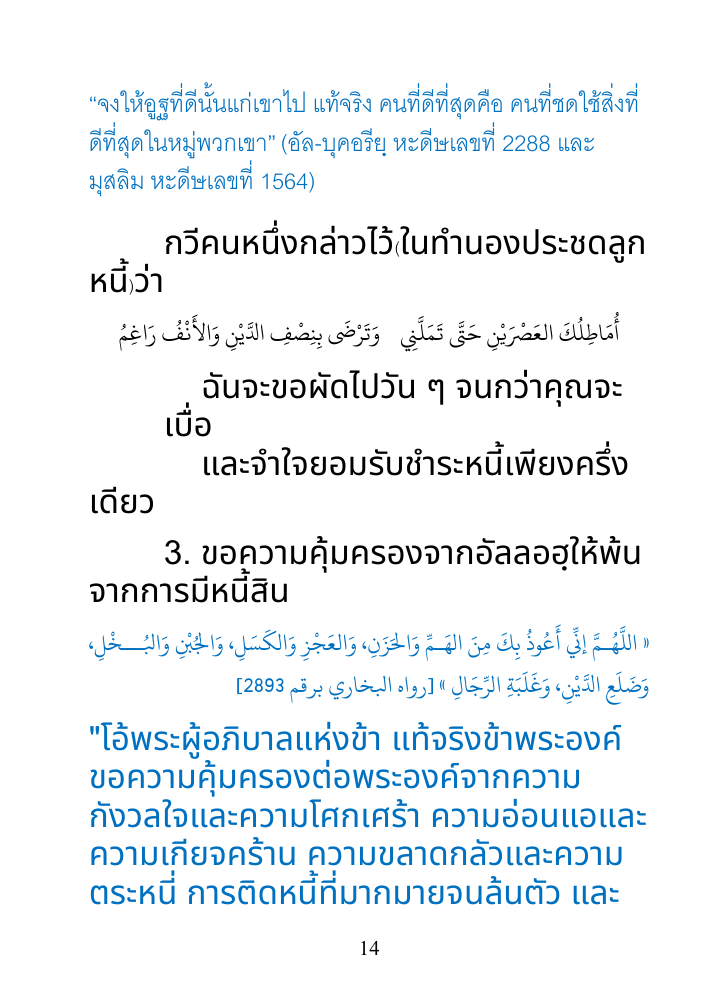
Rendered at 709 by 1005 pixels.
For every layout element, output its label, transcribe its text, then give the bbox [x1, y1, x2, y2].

text أُمَاطِلُكَ العَصْرَيْنِ حَتَّى تَمَلَّنِي وَتَرْضَى بِنِصْفِ الدَّيْنِ وَالأَنْفُ رَاغِمُ [88, 312, 650, 354]
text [88, 719, 650, 911]
text 3. ขอความคุ้มครองจากอัลลอฮฺให้พ้นจากการมีหนี้สิน [88, 533, 650, 610]
text “จงให้อูฐที่ดีนั้นแก่เขาไป แท้จริง คนที่ดีที่สุดคือ คนที่ชดใช้สิ่งที่ดีที่สุดในหมู่พวกเขา” (อัล-บุคอรียฺ หะดีษเลขที่ 2288 และมุสลิม หะดีษเลขที่ 1564) [88, 83, 650, 198]
text และจำใจยอมรับชำระหนี้เพียงครึ่งเดียว [88, 444, 650, 521]
text ฉันจะขอผัดไปวัน ๆ จนกว่าคุณจะเบื่อ [163, 367, 650, 444]
text « اللَّهُـمَّ إنِّي أَعُوذُ بِكَ مِنَ الهَـمِّ وَالحَزَنِ، وَالعَجْزِ وَالكَسَلِ، وَالجُبْنِ وَالبُـخْلِ، وَضَلَعِ الدَّيْنِ، وَغَلَبَةِ الرِّجَالِ » [رواه البخاري برقم 2893] [88, 622, 650, 707]
text กวีคนหนึ่งกล่าวไว้(ในทำนองประชดลูกหนี้)ว่า [88, 223, 650, 300]
